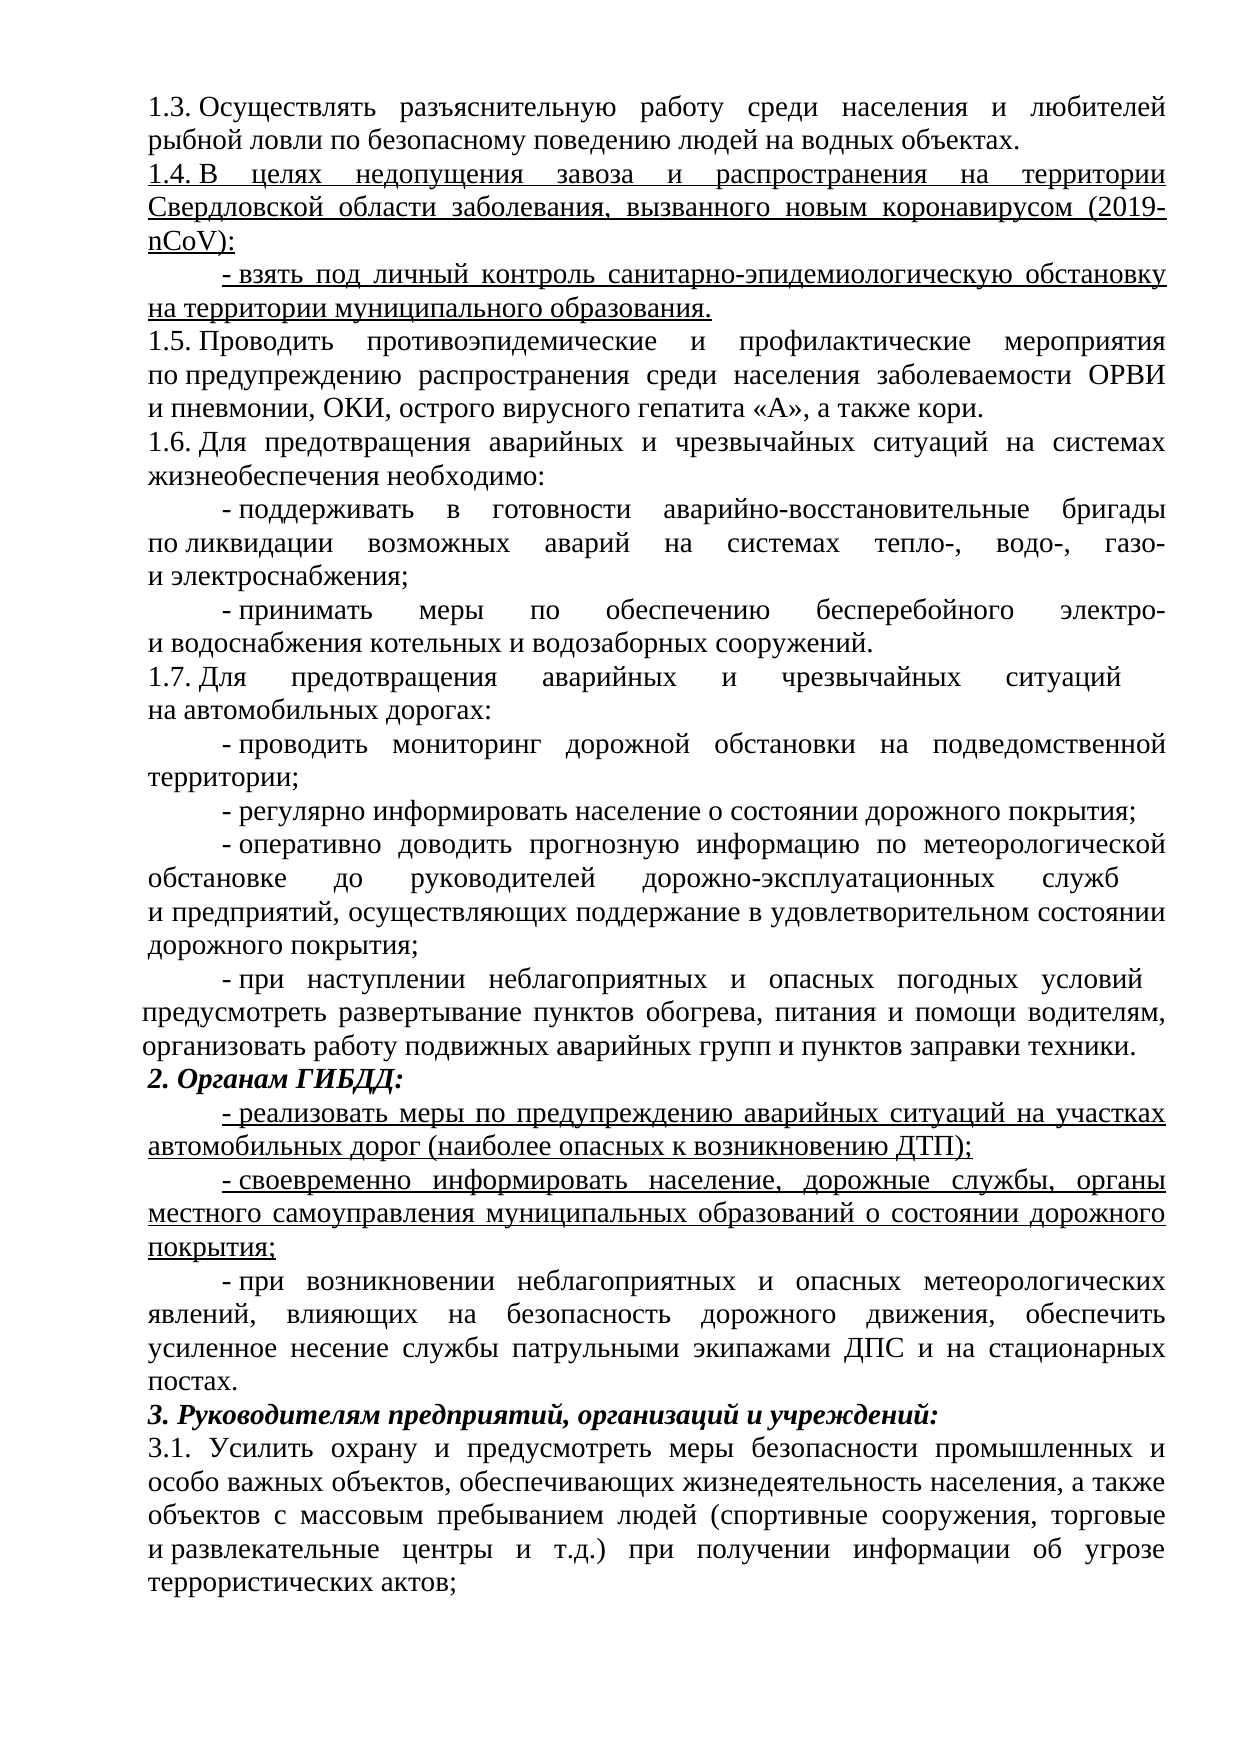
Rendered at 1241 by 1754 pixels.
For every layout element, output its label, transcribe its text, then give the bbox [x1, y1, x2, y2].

text - регулярно информировать население о состоянии дорожного покрытия; [148, 793, 1167, 827]
text 1.4. В целях недопущения завоза и распространения на территории Свердловской области заболевания, вызванного новым коронавирусом (2019-nCoV): [148, 156, 1167, 218]
text 1.5. Проводить противоэпидемические и профилактические мероприятия по предупреждению распространения среди населения заболеваемости ОРВИ и пневмонии, ОКИ, острого вирусного гепатита «А», а также кори. [148, 323, 1167, 424]
text - взять под личный контроль санитарно-эпидемиологическую обстановку на территории муниципального образования. [148, 256, 1167, 323]
text - своевременно информировать население, дорожные службы, органы местного самоуправления муниципальных образований о состоянии дорожного покрытия; [148, 1162, 1167, 1263]
text - проводить мониторинг дорожной обстановки на подведомственной территории; [148, 726, 1167, 793]
text - оперативно доводить прогнозную информацию по метеорологической обстановке до руководителей дорожно-эксплуатационных служб и предприятий, осуществляющих поддержание в удовлетворительном состоянии дорожного покрытия; [148, 827, 1167, 961]
text 3. Руководителям предприятий, организаций и учреждений: [148, 1397, 1167, 1430]
text 1.4. В целях недопущения завоза и распространения на территории Свердловской области заболевания, вызванного новым коронавирусом (2019-nCoV): [148, 220, 1167, 256]
text 1.6. Для предотвращения аварийных и чрезвычайных ситуаций на системах жизнеобеспечения необходимо: [148, 424, 1167, 491]
text 2. Органам ГИБДД: [148, 1061, 1167, 1095]
text - при наступлении неблагоприятных и опасных погодных условий предусмотреть развертывание пунктов обогрева, питания и помощи водителям, организовать работу подвижных аварийных групп и пунктов заправки техники. [142, 961, 1167, 1061]
text 1.7. Для предотвращения аварийных и чрезвычайных ситуаций на автомобильных дорогах: [148, 659, 1167, 726]
text - при возникновении неблагоприятных и опасных метеорологических явлений, влияющих на безопасность дорожного движения, обеспечить усиленное несение службы патрульными экипажами ДПС и на стационарных постах. [148, 1263, 1167, 1397]
text 1.3. Осуществлять разъяснительную работу среди населения и любителей рыбной ловли по безопасному поведению людей на водных объектах. [148, 89, 1167, 156]
text - реализовать меры по предупреждению аварийных ситуаций на участках автомобильных дорог (наиболее опасных к возникновению ДТП); [148, 1095, 1167, 1162]
text - поддерживать в готовности аварийно-восстановительные бригады по ликвидации возможных аварий на системах тепло-, водо-, газо- и электроснабжения; [148, 491, 1167, 592]
text - принимать меры по обеспечению бесперебойного электро- и водоснабжения котельных и водозаборных сооружений. [148, 592, 1167, 659]
text 3.1. Усилить охрану и предусмотреть меры безопасности промышленных и особо важных объектов, обеспечивающих жизнедеятельность населения, а также объектов с массовым пребыванием людей (спортивные сооружения, торговые и развлекательные центры и т.д.) при получении информации об угрозе террористических актов; [148, 1430, 1167, 1598]
